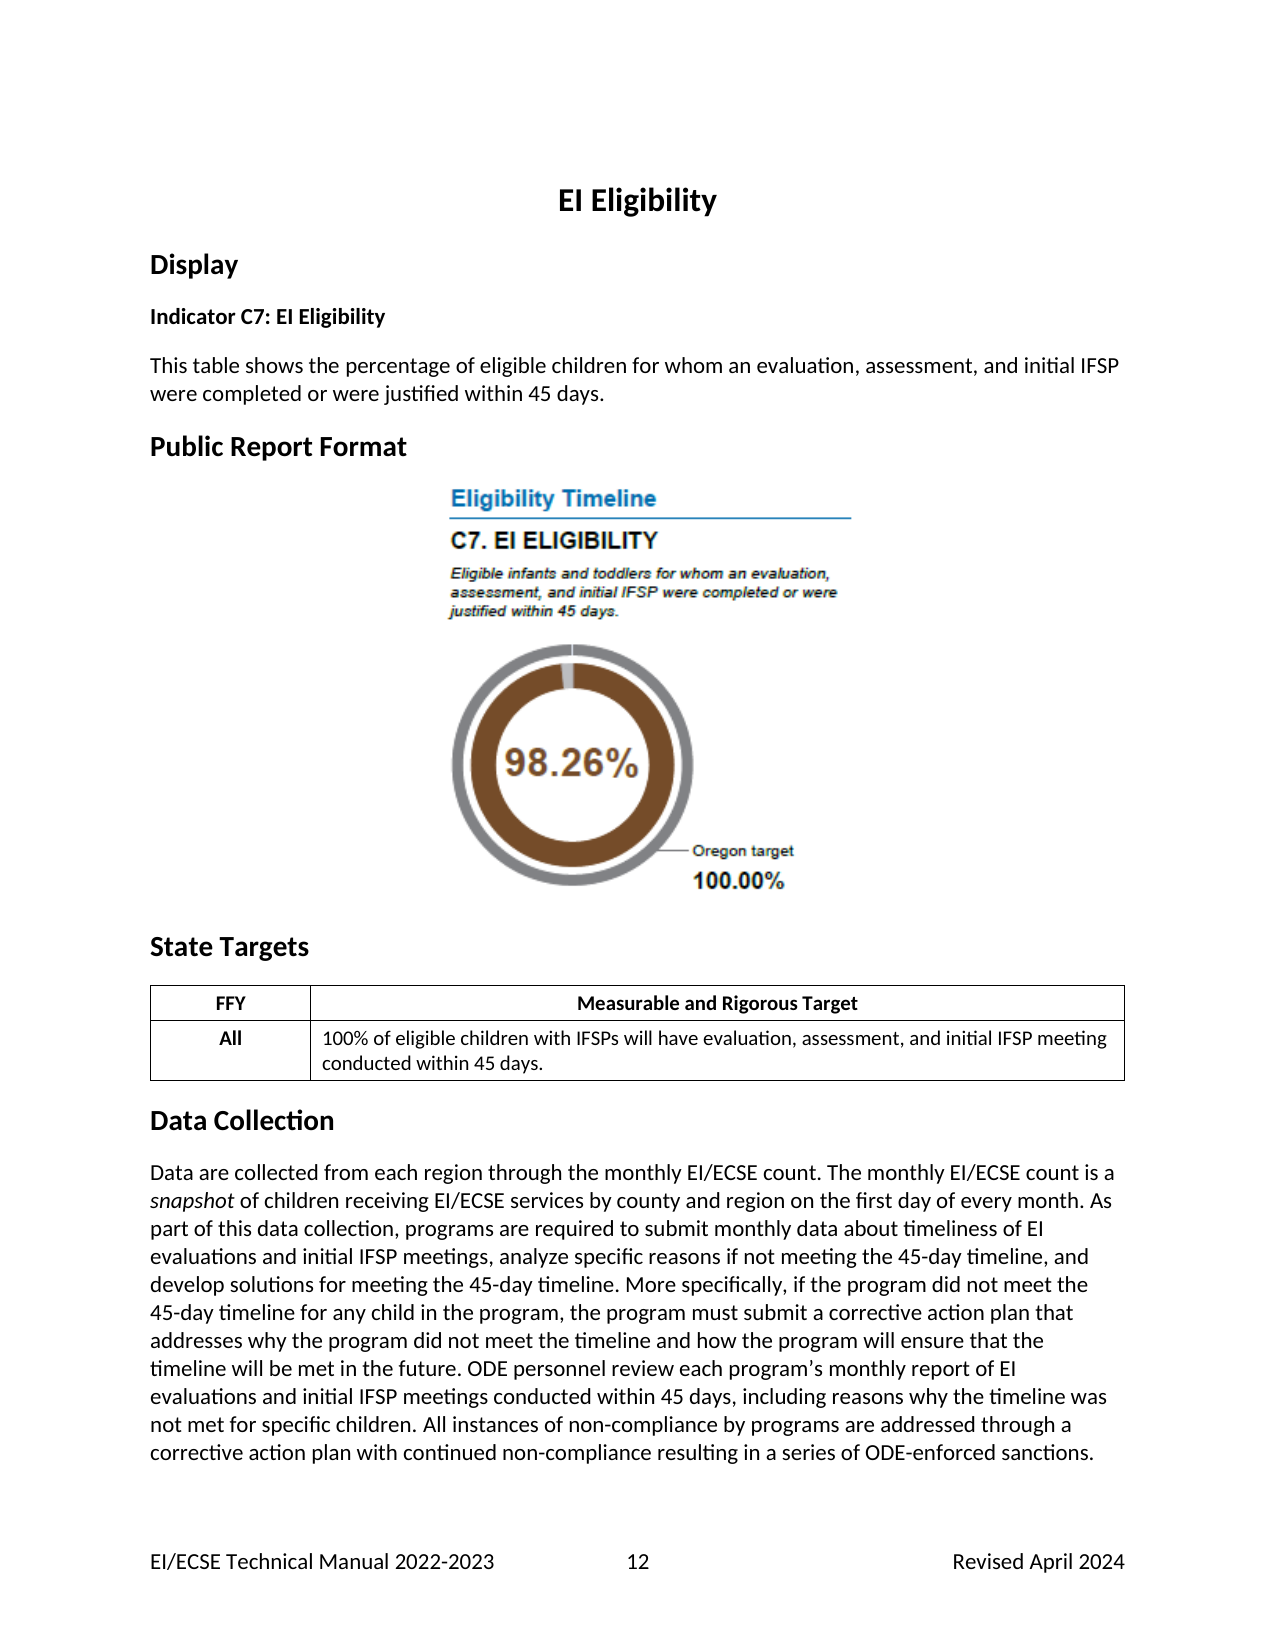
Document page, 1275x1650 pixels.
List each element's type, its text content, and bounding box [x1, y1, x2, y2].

table_header Measurable and Rigorous Target [311, 986, 1124, 1020]
table_header FFY [151, 986, 310, 1020]
subtitle EI Eligibility [150, 175, 1125, 221]
text This table shows the percentage of eligible children for whom an evaluation, assessment, and initial IFSP were completed or were justified within 45 days. [150, 351, 1125, 407]
text Indicator C7: EI Eligibility [150, 302, 1125, 330]
subtitle State Targets [150, 928, 1125, 964]
text Data are collected from each region through the monthly EI/ECSE count. The monthly EI/ECSE count is a snapshot of children receiving EI/ECSE services by county and region on the first day of every month. As part of this data collection, programs are required to submit monthly data about timeliness of EI evaluations and initial IFSP meetings, analyze specific reasons if not meeting the 45-day timeline, and develop solutions for meeting the 45-day timeline. More specifically, if the program did not meet the 45-day timeline for any child in the program, the program must submit a corrective action plan that addresses why the program did not meet the timeline and how the program will ensure that the timeline will be met in the future. ODE personnel review each program’s monthly report of EI evaluations and initial IFSP meetings conducted within 45 days, including reasons why the timeline was not met for specific children. All instances of non-compliance by programs are addressed through a corrective action plan with continued non-compliance resulting in a series of ODE-enforced sanctions. [150, 1158, 1125, 1467]
text Display [150, 246, 1125, 281]
text Public Report Format [150, 428, 1125, 464]
picture [423, 484, 852, 908]
table_cell All [151, 1021, 310, 1080]
subtitle Data Collection [150, 1102, 1125, 1137]
table_cell 100% of eligible children with IFSPs will have evaluation, assessment, and initial IFSP meeting conducted within 45 days. [311, 1021, 1124, 1080]
